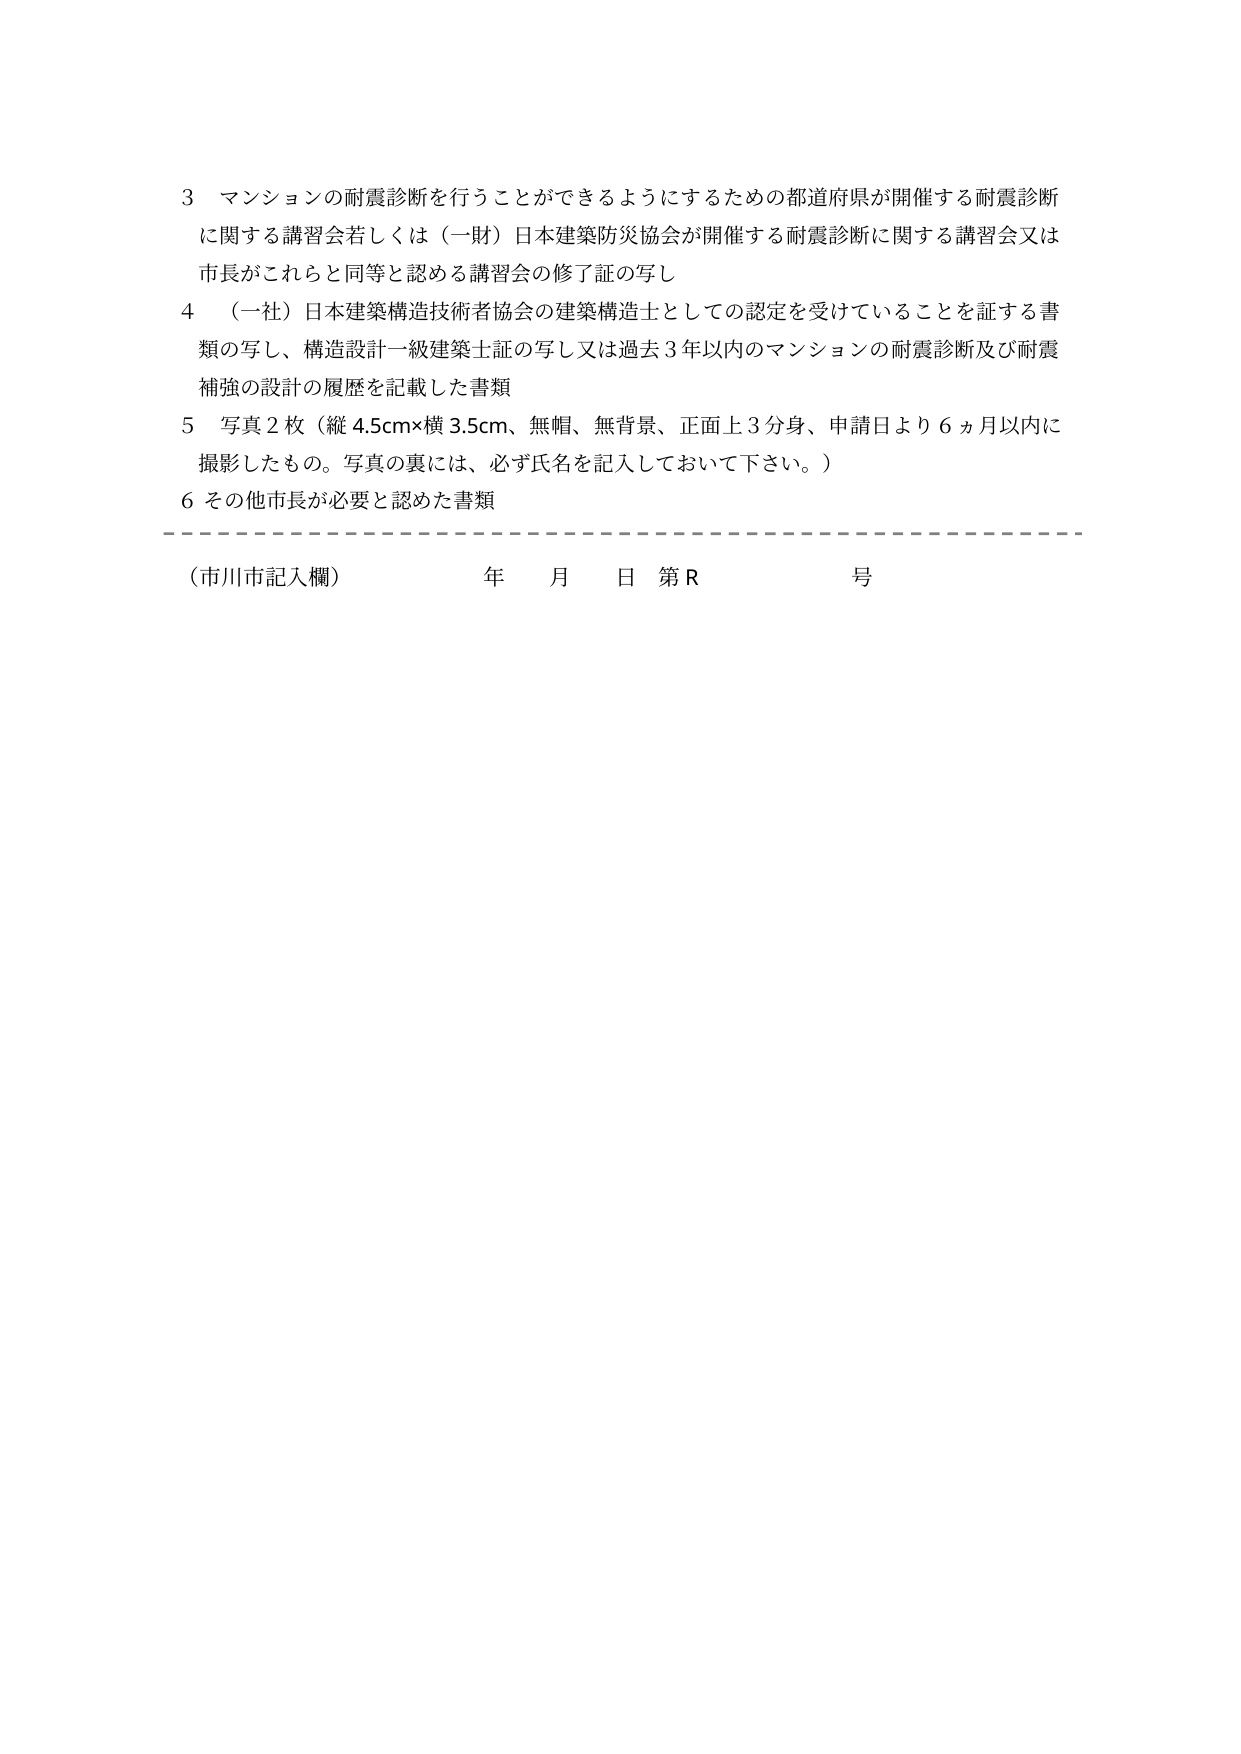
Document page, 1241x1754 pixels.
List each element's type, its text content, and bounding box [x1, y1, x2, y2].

text ４ （一社）日本建築構造技術者協会の建築構造士としての認定を受けていることを証する書類の写し、構造設計一級建築士証の写し又は過去３年以内のマンションの耐震診断及び耐震補強の設計の履歴を記載した書類 [177, 291, 1063, 405]
text （市川市記入欄） 年 月 日 第R 号 [177, 557, 1063, 595]
text ６ その他市長が必要と認めた書類 [177, 481, 1063, 519]
text ５ 写真２枚（縦4.5cm×横3.5cm、無帽、無背景、正面上３分身、申請日より６ヵ月以内に撮影したもの。写真の裏には、必ず氏名を記入しておいて下さい。） [177, 405, 1063, 481]
text ３ マンションの耐震診断を行うことができるようにするための都道府県が開催する耐震診断に関する講習会若しくは（一財）日本建築防災協会が開催する耐震診断に関する講習会又は市長がこれらと同等と認める講習会の修了証の写し [177, 178, 1063, 291]
